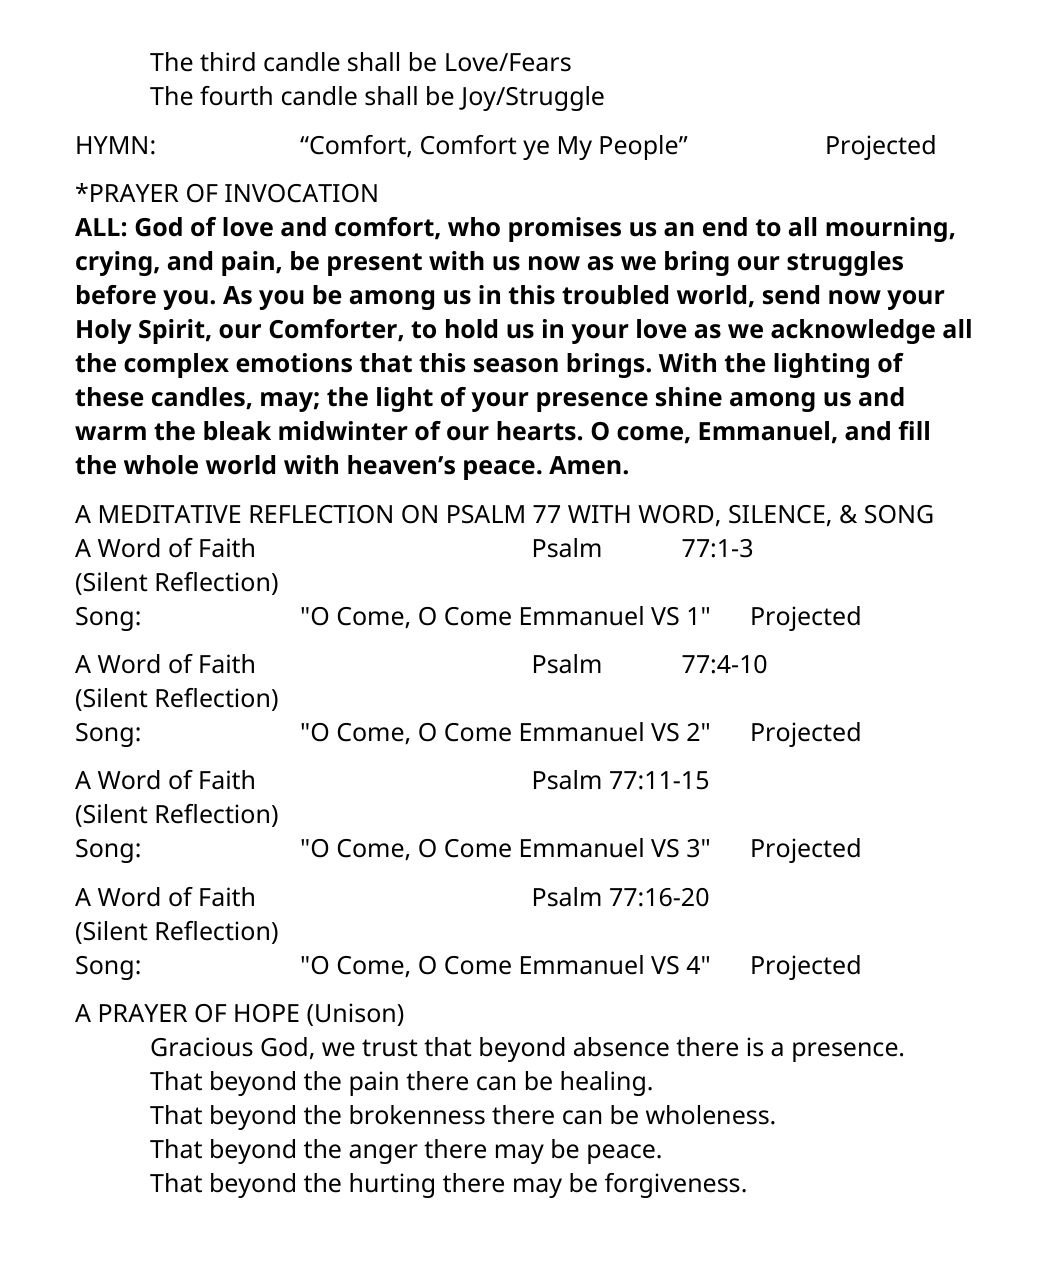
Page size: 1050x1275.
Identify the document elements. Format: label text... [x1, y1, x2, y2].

text That beyond the brokenness there can be wholeness. [75, 1098, 975, 1132]
text (Silent Reflection) [75, 564, 975, 598]
text Song: "O Come, O Come Emmanuel VS 1" Projected [75, 598, 975, 647]
text A MEDITATIVE REFLECTION ON PSALM 77 WITH WORD, SILENCE, & SONG [75, 496, 975, 530]
text (Silent Reflection) [75, 681, 975, 715]
text (Silent Reflection) [75, 797, 975, 831]
text That beyond the anger there may be peace. [75, 1132, 975, 1166]
text The fourth candle shall be Joy/Struggle [75, 79, 975, 113]
text That beyond the hurting there may be forgiveness. [75, 1166, 975, 1200]
text The third candle shall be Love/Fears [75, 45, 975, 79]
text Gracious God, we trust that beyond absence there is a presence. [75, 1030, 975, 1064]
text A Word of Faith Psalm 77:16-20 [75, 879, 975, 913]
text A Word of Faith Psalm 77:4-10 [75, 647, 975, 681]
text Song: "O Come, O Come Emmanuel VS 4" Projected [75, 947, 975, 982]
text (Silent Reflection) [75, 913, 975, 947]
text Song: "O Come, O Come Emmanuel VS 3" Projected [75, 831, 975, 865]
text That beyond the pain there can be healing. [75, 1064, 975, 1098]
text ALL: God of love and comfort, who promises us an end to all mourning, crying, and pain, be present with us now as we bring our struggles before you. As you be among us in this troubled world, send now your Holy Spirit, our Comforter, to hold us in your love as we acknowledge all the complex emotions that this season brings. With the lighting of these candles, may; the light of your presence shine among us and warm the bleak midwinter of our hearts. O come, Emmanuel, and fill the whole world with heaven’s peace. Amen. [75, 209, 975, 482]
text HYMN: “Comfort, Comfort ye My People” Projected [75, 127, 975, 161]
text A Word of Faith Psalm 77:11-15 [75, 763, 975, 797]
text *PRAYER OF INVOCATION [75, 176, 975, 209]
text A PRAYER OF HOPE (Unison) [75, 996, 975, 1030]
text A Word of Faith Psalm 77:1-3 [75, 530, 975, 564]
text Song: "O Come, O Come Emmanuel VS 2" Projected [75, 715, 975, 749]
